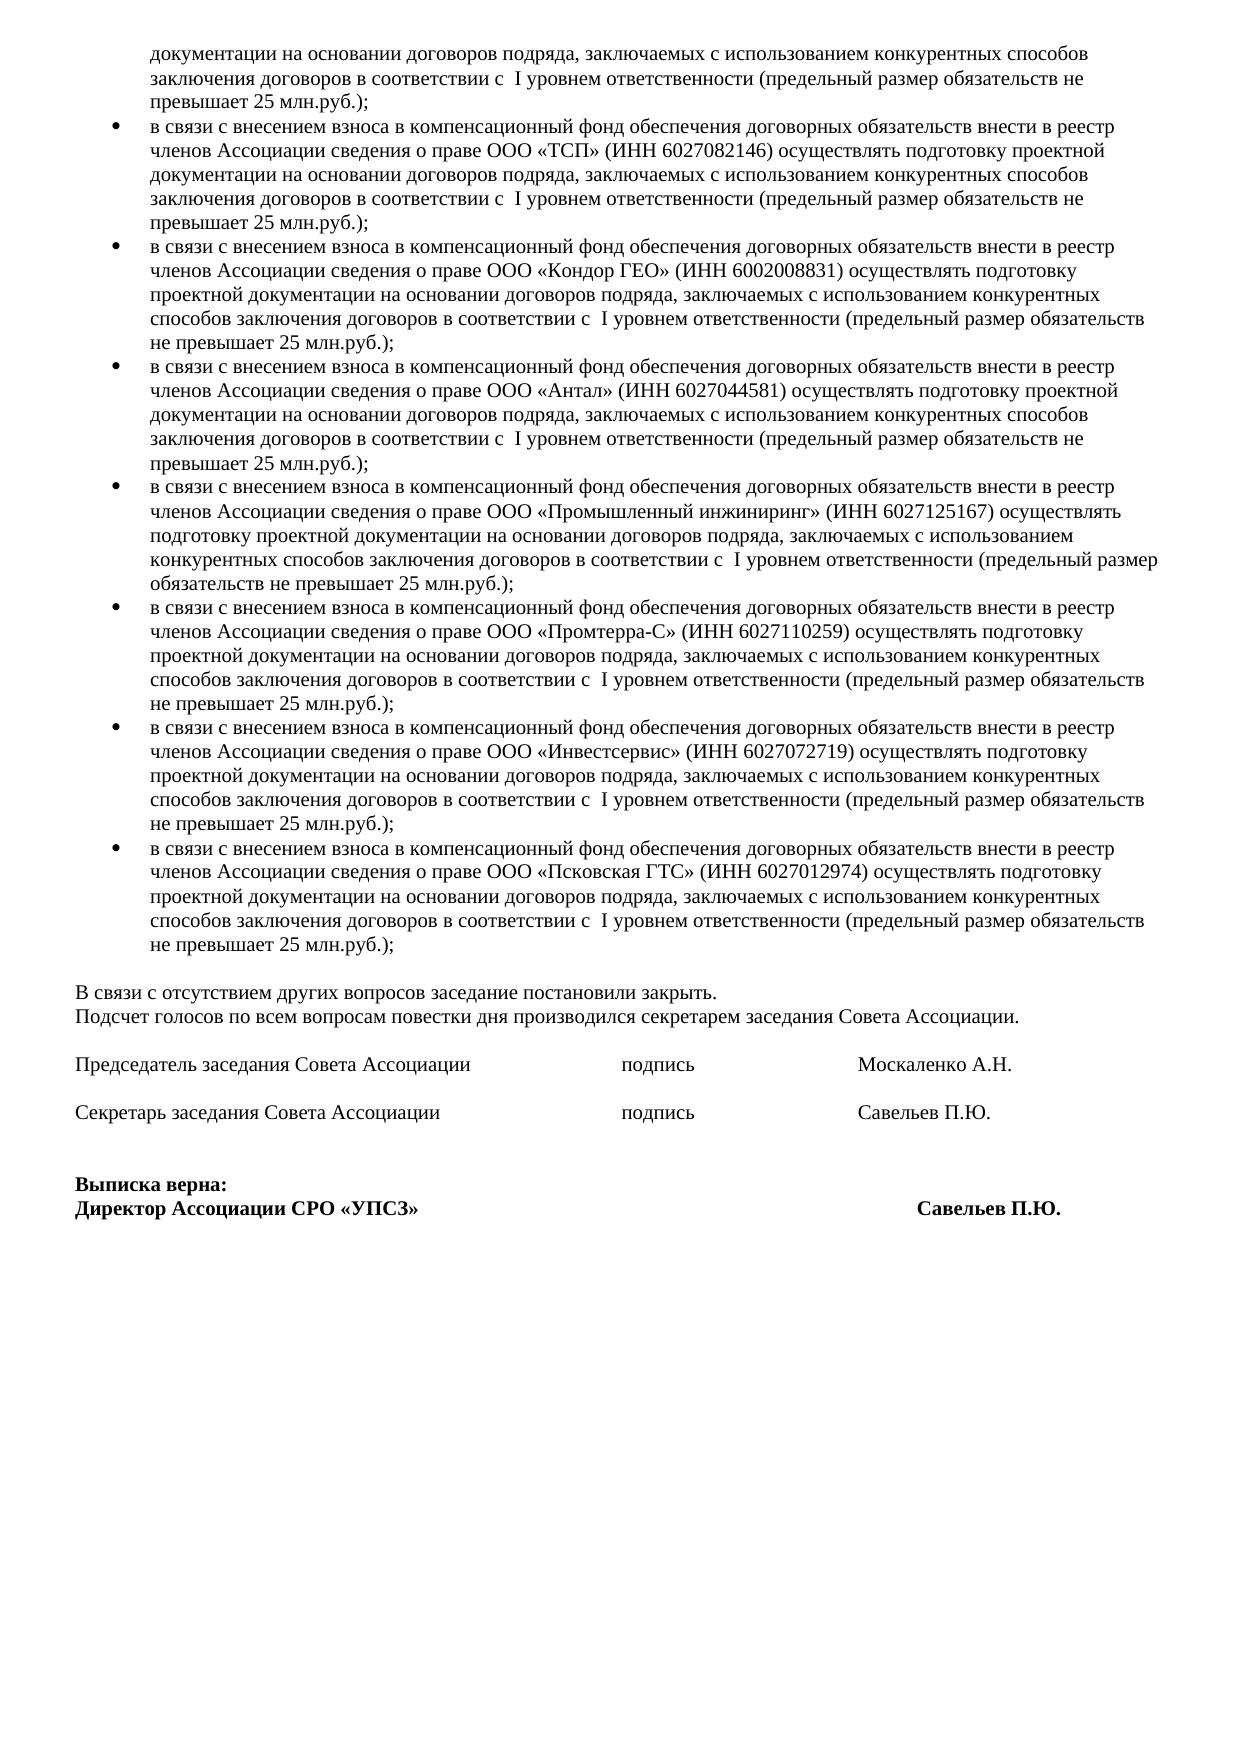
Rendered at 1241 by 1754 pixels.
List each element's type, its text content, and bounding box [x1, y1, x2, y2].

list в связи с внесением взноса в компенсационный фонд обеспечения договорных обязательств внести в реестр членов Ассоциации сведения о праве ООО «ТСП» (ИНН 6027082146) осуществлять подготовку проектной документации на основании договоров подряда, заключаемых с использованием конкурентных способов заключения договоров в соответствии с I уровнем ответственности (предельный размер обязательств не превышает 25 млн.руб.); [112, 113, 1165, 234]
list в связи с внесением взноса в компенсационный фонд обеспечения договорных обязательств внести в реестр членов Ассоциации сведения о праве ООО «Промышленный инжиниринг» (ИНН 6027125167) осуществлять подготовку проектной документации на основании договоров подряда, заключаемых с использованием конкурентных способов заключения договоров в соответствии с I уровнем ответственности (предельный размер обязательств не превышает 25 млн.руб.); [112, 474, 1165, 595]
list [112, 41, 1165, 113]
list в связи с внесением взноса в компенсационный фонд обеспечения договорных обязательств внести в реестр членов Ассоциации сведения о праве ООО «Антал» (ИНН 6027044581) осуществлять подготовку проектной документации на основании договоров подряда, заключаемых с использованием конкурентных способов заключения договоров в соответствии с I уровнем ответственности (предельный размер обязательств не превышает 25 млн.руб.); [112, 354, 1165, 474]
text Председатель заседания Совета Ассоциации подпись Москаленко А.Н. [75, 1052, 1165, 1076]
list в связи с внесением взноса в компенсационный фонд обеспечения договорных обязательств внести в реестр членов Ассоциации сведения о праве ООО «Кондор ГЕО» (ИНН 6002008831) осуществлять подготовку проектной документации на основании договоров подряда, заключаемых с использованием конкурентных способов заключения договоров в соответствии с I уровнем ответственности (предельный размер обязательств не превышает 25 млн.руб.); [112, 234, 1165, 354]
text Секретарь заседания Совета Ассоциации подпись Савельев П.Ю. [75, 1100, 1165, 1124]
text Подсчет голосов по всем вопросам повестки дня производился секретарем заседания Совета Ассоциации. [75, 1004, 1165, 1028]
text Выписка верна: [75, 1172, 1165, 1196]
list в связи с внесением взноса в компенсационный фонд обеспечения договорных обязательств внести в реестр членов Ассоциации сведения о праве ООО «Псковская ГТС» (ИНН 6027012974) осуществлять подготовку проектной документации на основании договоров подряда, заключаемых с использованием конкурентных способов заключения договоров в соответствии с I уровнем ответственности (предельный размер обязательств не превышает 25 млн.руб.); [112, 835, 1165, 956]
list в связи с внесением взноса в компенсационный фонд обеспечения договорных обязательств внести в реестр членов Ассоциации сведения о праве ООО «Промтерра-С» (ИНН 6027110259) осуществлять подготовку проектной документации на основании договоров подряда, заключаемых с использованием конкурентных способов заключения договоров в соответствии с I уровнем ответственности (предельный размер обязательств не превышает 25 млн.руб.); [112, 595, 1165, 715]
text В связи с отсутствием других вопросов заседание постановили закрыть. [75, 980, 1165, 1004]
text Директор Ассоциации СРО «УПСЗ» Савельев П.Ю. [75, 1196, 1165, 1220]
list в связи с внесением взноса в компенсационный фонд обеспечения договорных обязательств внести в реестр членов Ассоциации сведения о праве ООО «Инвестсервис» (ИНН 6027072719) осуществлять подготовку проектной документации на основании договоров подряда, заключаемых с использованием конкурентных способов заключения договоров в соответствии с I уровнем ответственности (предельный размер обязательств не превышает 25 млн.руб.); [112, 715, 1165, 835]
